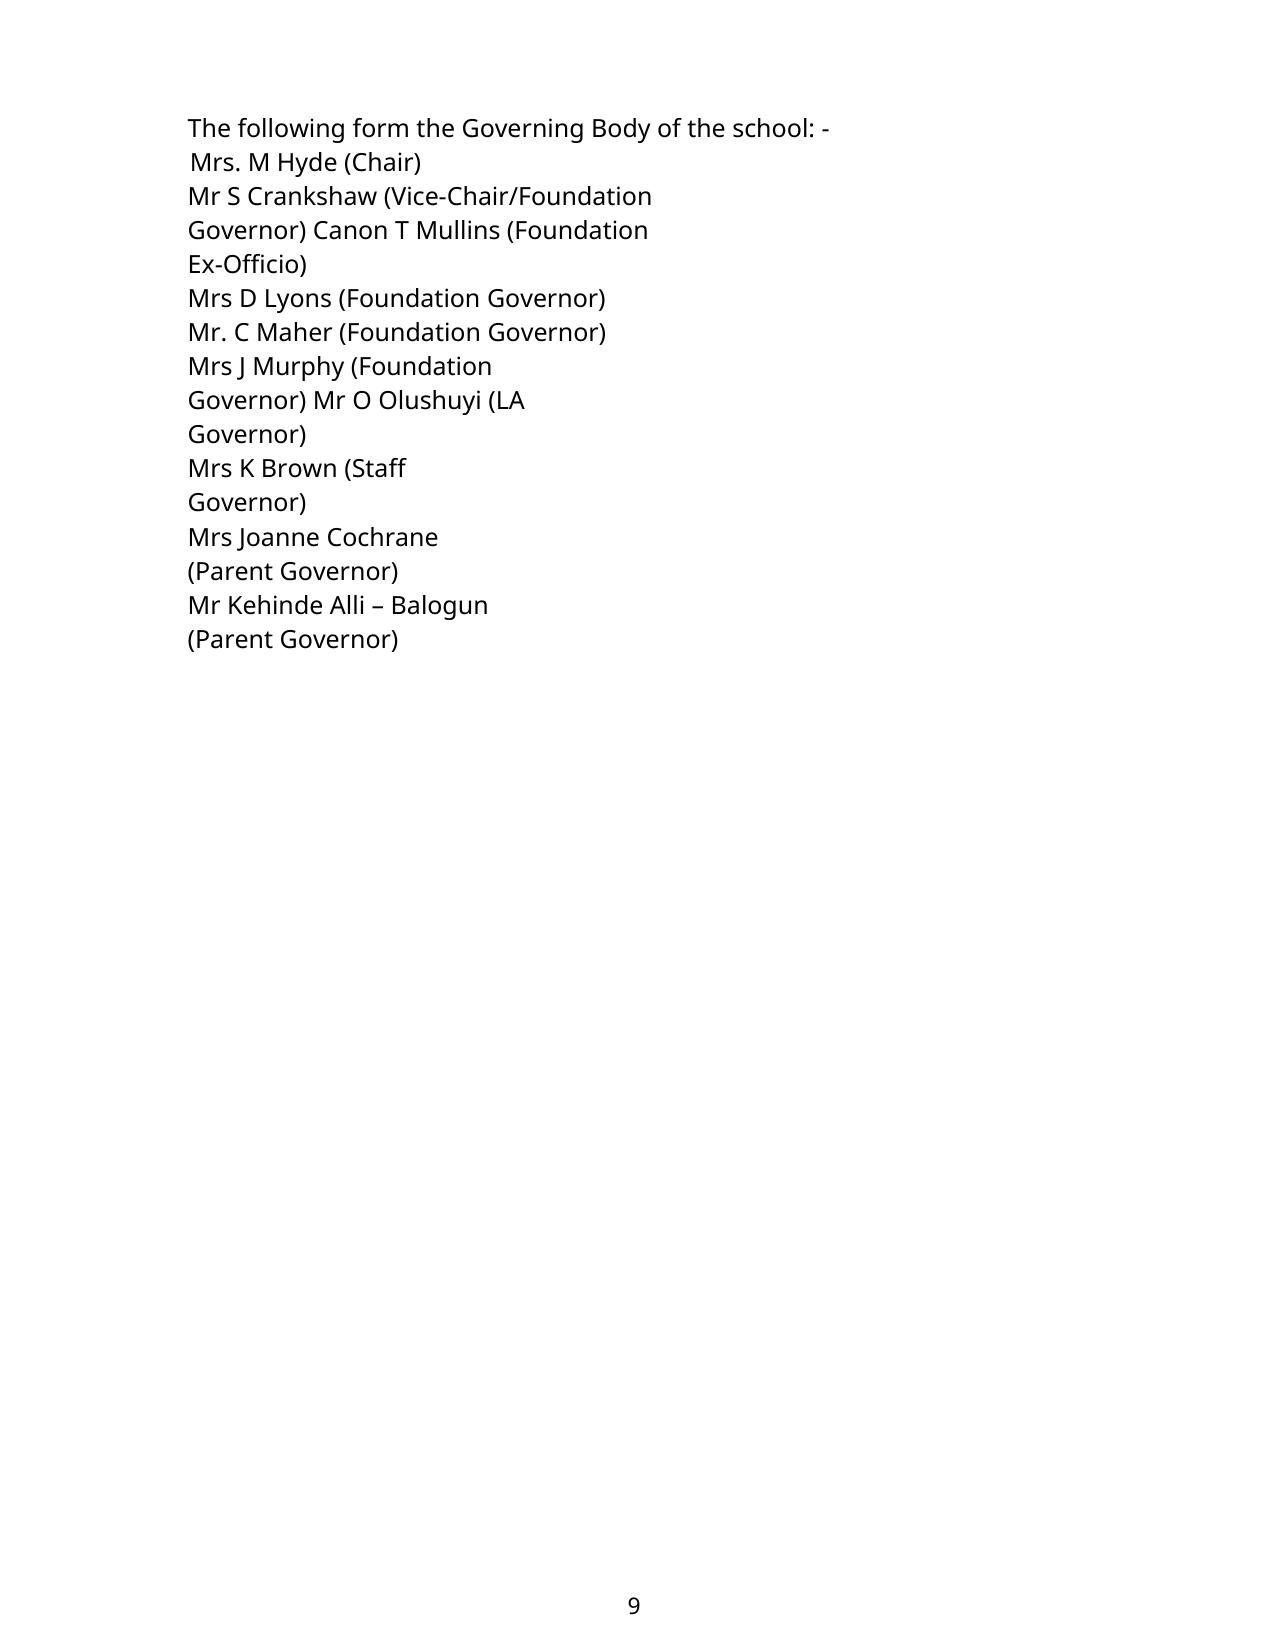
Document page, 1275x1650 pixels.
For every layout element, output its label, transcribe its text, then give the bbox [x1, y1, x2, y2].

text Mr Kehinde Alli – Balogun [187, 587, 501, 621]
text Mr S Crankshaw (Vice-Chair/Foundation Governor) Canon T Mullins (Foundation Ex-Officio) [187, 178, 678, 281]
text Mr. C Maher (Foundation Governor) [187, 315, 678, 349]
text Mrs K Brown (Staff Governor) [187, 451, 501, 519]
text (Parent Governor) [187, 553, 501, 587]
text Mrs Joanne Cochrane [187, 519, 501, 553]
text Mrs J Murphy (Foundation Governor) Mr O Olushuyi (LA Governor) [187, 349, 569, 451]
text Mrs D Lyons (Foundation Governor) [187, 281, 678, 315]
text The following form the Governing Body of the school: - [187, 110, 1194, 144]
text (Parent Governor) [187, 621, 501, 655]
text Mrs. M Hyde (Chair) [177, 144, 1194, 178]
